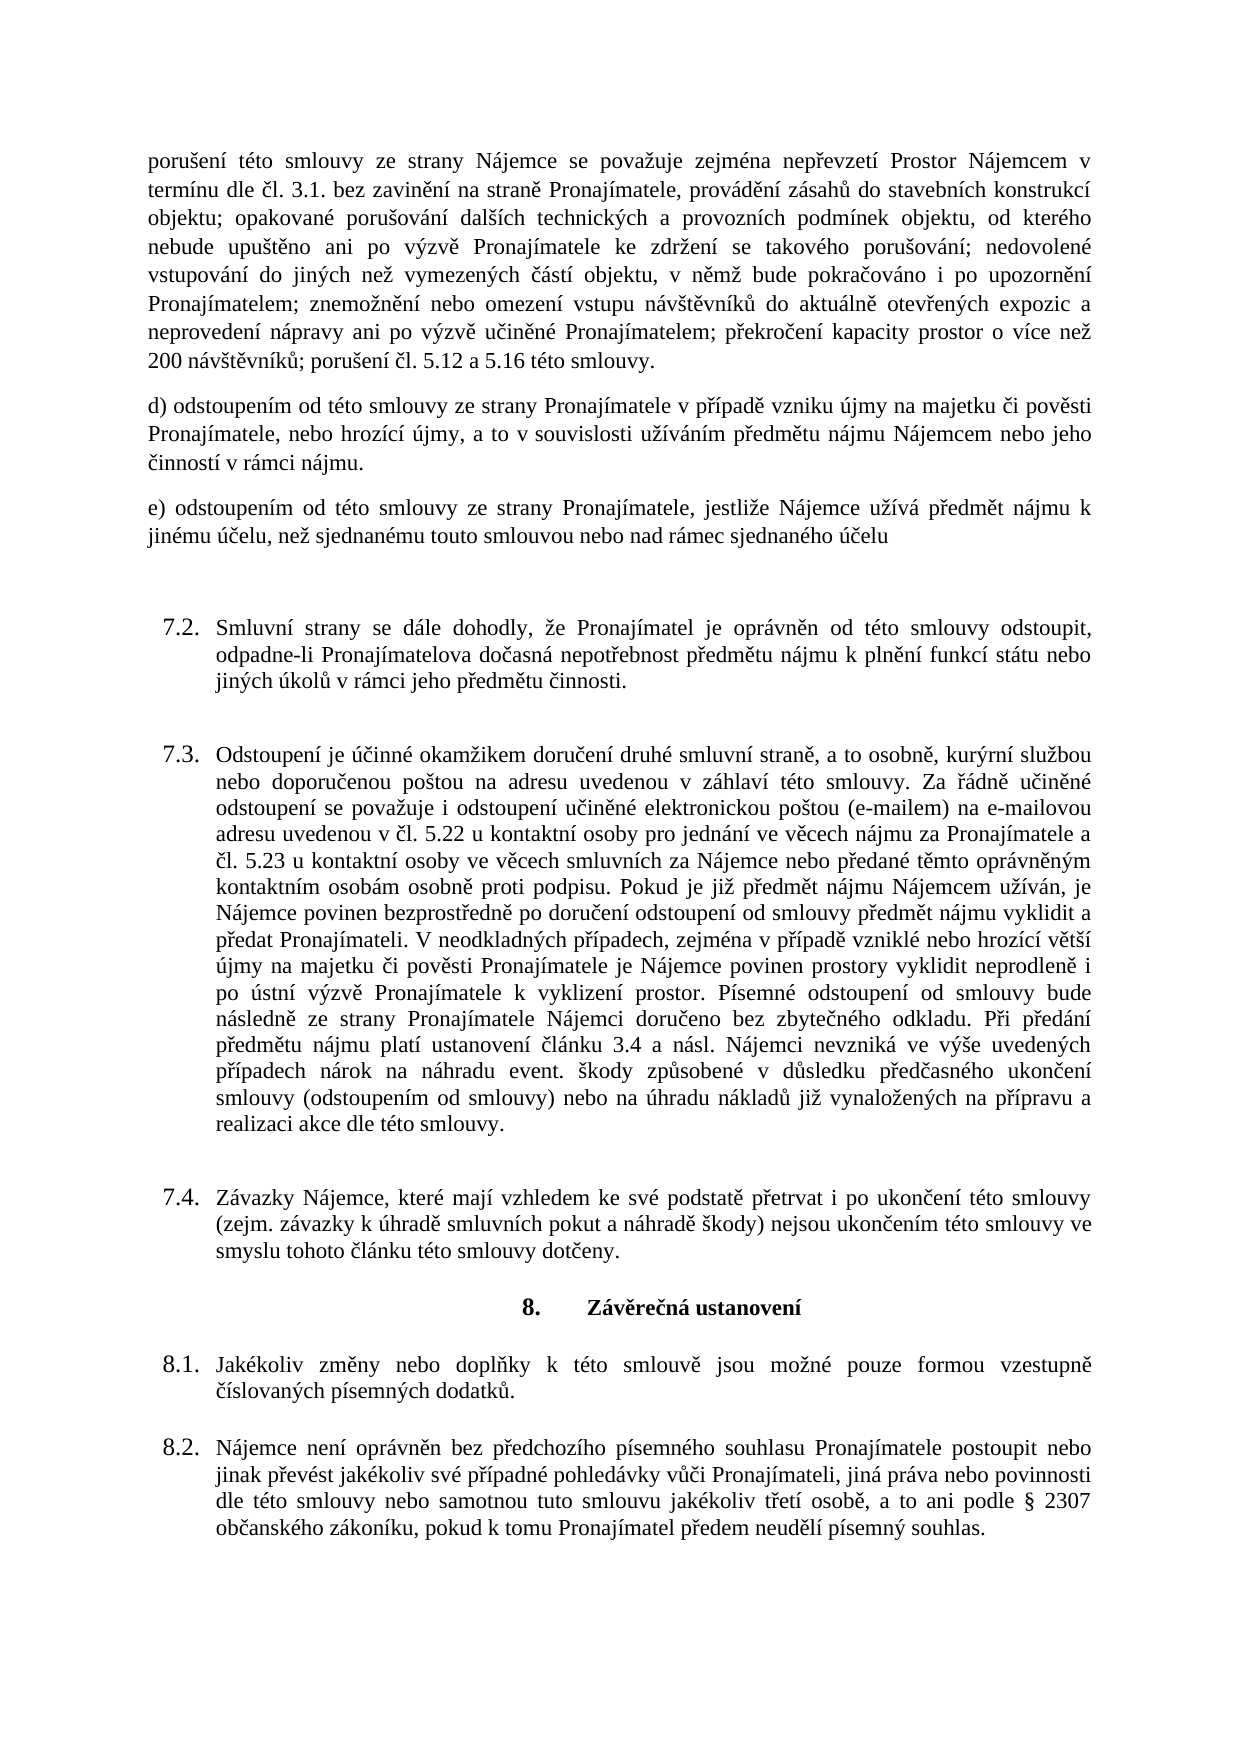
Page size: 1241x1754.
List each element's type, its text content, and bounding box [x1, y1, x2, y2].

list Smluvní strany se dále dohodly, že Pronajímatel je oprávněn od této smlouvy odstoupit, odpadne-li Pronajímatelova dočasná nepotřebnost předmětu nájmu k plnění funkcí státu nebo jiných úkolů v rámci jeho předmětu činnosti. [162, 612, 1093, 694]
list Nájemce není oprávněn bez předchozího písemného souhlasu Pronajímatele postoupit nebo jinak převést jakékoliv své případné pohledávky vůči Pronajímateli, jiná práva nebo povinnosti dle této smlouvy nebo samotnou tuto smlouvu jakékoliv třetí osobě, a to ani podle § 2307 občanského zákoníku, pokud k tomu Pronajímatel předem neudělí písemný souhlas. [162, 1432, 1093, 1540]
text e) odstoupením od této smlouvy ze strany Pronajímatele, jestliže Nájemce užívá předmět nájmu k jinému účelu, než sjednanému touto smlouvou nebo nad rámec sjednaného účelu [148, 494, 1093, 548]
text d) odstoupením od této smlouvy ze strany Pronajímatele v případě vzniku újmy na majetku či pověsti Pronajímatele, nebo hrozící újmy, a to v souvislosti užíváním předmětu nájmu Nájemcem nebo jeho činností v rámci nájmu. [148, 392, 1093, 475]
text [148, 148, 1093, 373]
list Závěrečná ustanovení [230, 1292, 1093, 1320]
list Jakékoliv změny nebo doplňky k této smlouvě jsou možné pouze formou vzestupně číslovaných písemných dodatků. [162, 1349, 1093, 1404]
list Závazky Nájemce, které mají vzhledem ke své podstatě přetrvat i po ukončení této smlouvy (zejm. závazky k úhradě smluvních pokut a náhradě škody) nejsou ukončením této smlouvy ve smyslu tohoto článku této smlouvy dotčeny. [162, 1182, 1093, 1263]
list Odstoupení je účinné okamžikem doručení druhé smluvní straně, a to osobně, kurýrní službou nebo doporučenou poštou na adresu uvedenou v záhlaví této smlouvy. Za řádně učiněné odstoupení se považuje i odstoupení učiněné elektronickou poštou (e-mailem) na e-mailovou adresu uvedenou v čl. 5.22 u kontaktní osoby pro jednání ve věcech nájmu za Pronajímatele a čl. 5.23 u kontaktní osoby ve věcech smluvních za Nájemce nebo předané těmto oprávněným kontaktním osobám osobně proti podpisu. Pokud je již předmět nájmu Nájemcem užíván, je Nájemce povinen bezprostředně po doručení odstoupení od smlouvy předmět nájmu vyklidit a předat Pronajímateli. V neodkladných případech, zejména v případě vzniklé nebo hrozící větší újmy na majetku či pověsti Pronajímatele je Nájemce povinen prostory vyklidit neprodleně i po ústní výzvě Pronajímatele k vyklizení prostor. Písemné odstoupení od smlouvy bude následně ze strany Pronajímatele Nájemci doručeno bez zbytečného odkladu. Při předání předmětu nájmu platí ustanovení článku 3.4 a násl. Nájemci nevzniká ve výše uvedených případech nárok na náhradu event. škody způsobené v důsledku předčasného ukončení smlouvy (odstoupením od smlouvy) nebo na úhradu nákladů již vynaložených na přípravu a realizaci akce dle této smlouvy. [162, 739, 1093, 1137]
